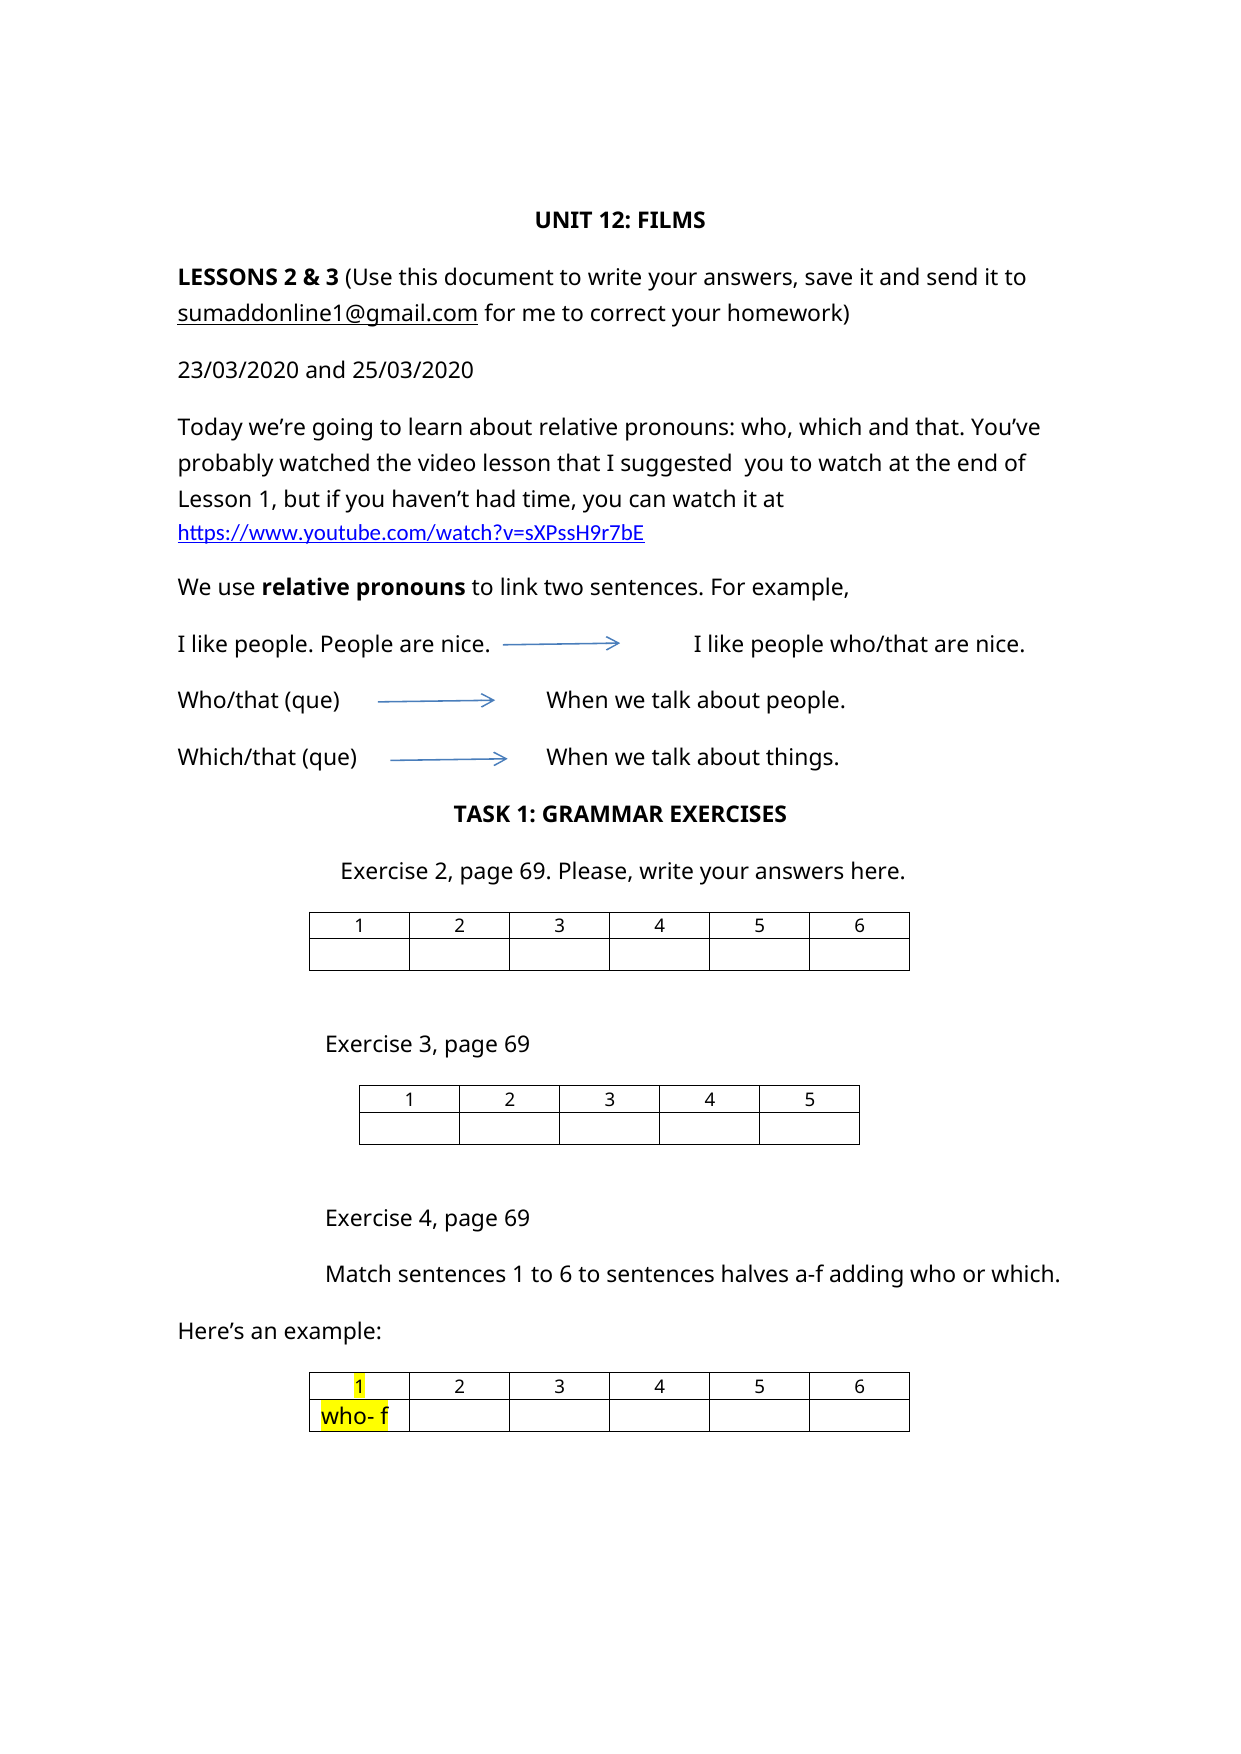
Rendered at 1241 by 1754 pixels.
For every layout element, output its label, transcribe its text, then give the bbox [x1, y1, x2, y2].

table_cell [510, 939, 609, 970]
table_cell [360, 1113, 459, 1144]
table_header 4 [660, 1086, 759, 1112]
text 23/03/2020 and 25/03/2020 [177, 354, 1063, 385]
table_header 3 [560, 1086, 659, 1112]
table_cell [310, 939, 409, 970]
table_header 6 [810, 1373, 909, 1398]
table_cell [560, 1113, 659, 1144]
table_header 2 [460, 1086, 559, 1112]
text Which/that (que) When we talk about things. [177, 741, 1063, 772]
table_cell [760, 1113, 859, 1144]
table_cell [460, 1113, 559, 1144]
text Here’s an example: [177, 1315, 1063, 1346]
text UNIT 12: FILMS [177, 204, 1063, 236]
text Exercise 4, page 69 [177, 1202, 1063, 1233]
text We use relative pronouns to link two sentences. For example, [177, 571, 1063, 602]
table_header 2 [410, 913, 509, 938]
text LESSONS 2 & 3 (Use this document to write your answers, save it and send it to sumaddonline1@gmail.com for me to correct your homework) [177, 261, 1063, 328]
table_cell who- f [388, 1400, 409, 1431]
text Who/that (que) When we talk about people. [177, 684, 1063, 716]
table_header 1 [310, 913, 409, 938]
text Today we’re going to learn about relative pronouns: who, which and that. You’ve probably watched the video lesson that I suggested you to watch at the end of Lesson 1, but if you haven’t had time, you can watch it at https://www.youtube.com/watch?v=sXPssH9r7bE [177, 411, 1063, 546]
text TASK 1: GRAMMAR EXERCISES [177, 798, 1063, 829]
table_header 1 [360, 1086, 459, 1112]
table_cell [710, 939, 809, 970]
table_header 4 [610, 913, 709, 938]
table_cell [510, 1400, 609, 1431]
table_header 5 [710, 1373, 809, 1398]
table_cell [610, 939, 709, 970]
table_header 3 [510, 1373, 609, 1398]
table_header 5 [710, 913, 809, 938]
table_cell [610, 1400, 709, 1431]
table_header 4 [610, 1373, 709, 1398]
table_cell [810, 939, 909, 970]
table_header 1 [365, 1373, 409, 1398]
text Exercise 3, page 69 [177, 1028, 1063, 1059]
table_cell [710, 1400, 809, 1431]
table_header 1 [310, 1373, 354, 1398]
table_header 3 [510, 913, 609, 938]
text I like people. People are nice. I like people who/that are nice. [177, 628, 1063, 659]
text Match sentences 1 to 6 to sentences halves a-f adding who or which. [177, 1258, 1063, 1290]
table_header 2 [410, 1373, 509, 1398]
table_header 5 [760, 1086, 859, 1112]
table_cell [810, 1400, 909, 1431]
text Exercise 2, page 69. Please, write your answers here. [177, 855, 1063, 886]
table_cell [410, 1400, 509, 1431]
table_cell [660, 1113, 759, 1144]
table_header 6 [810, 913, 909, 938]
table_cell [410, 939, 509, 970]
